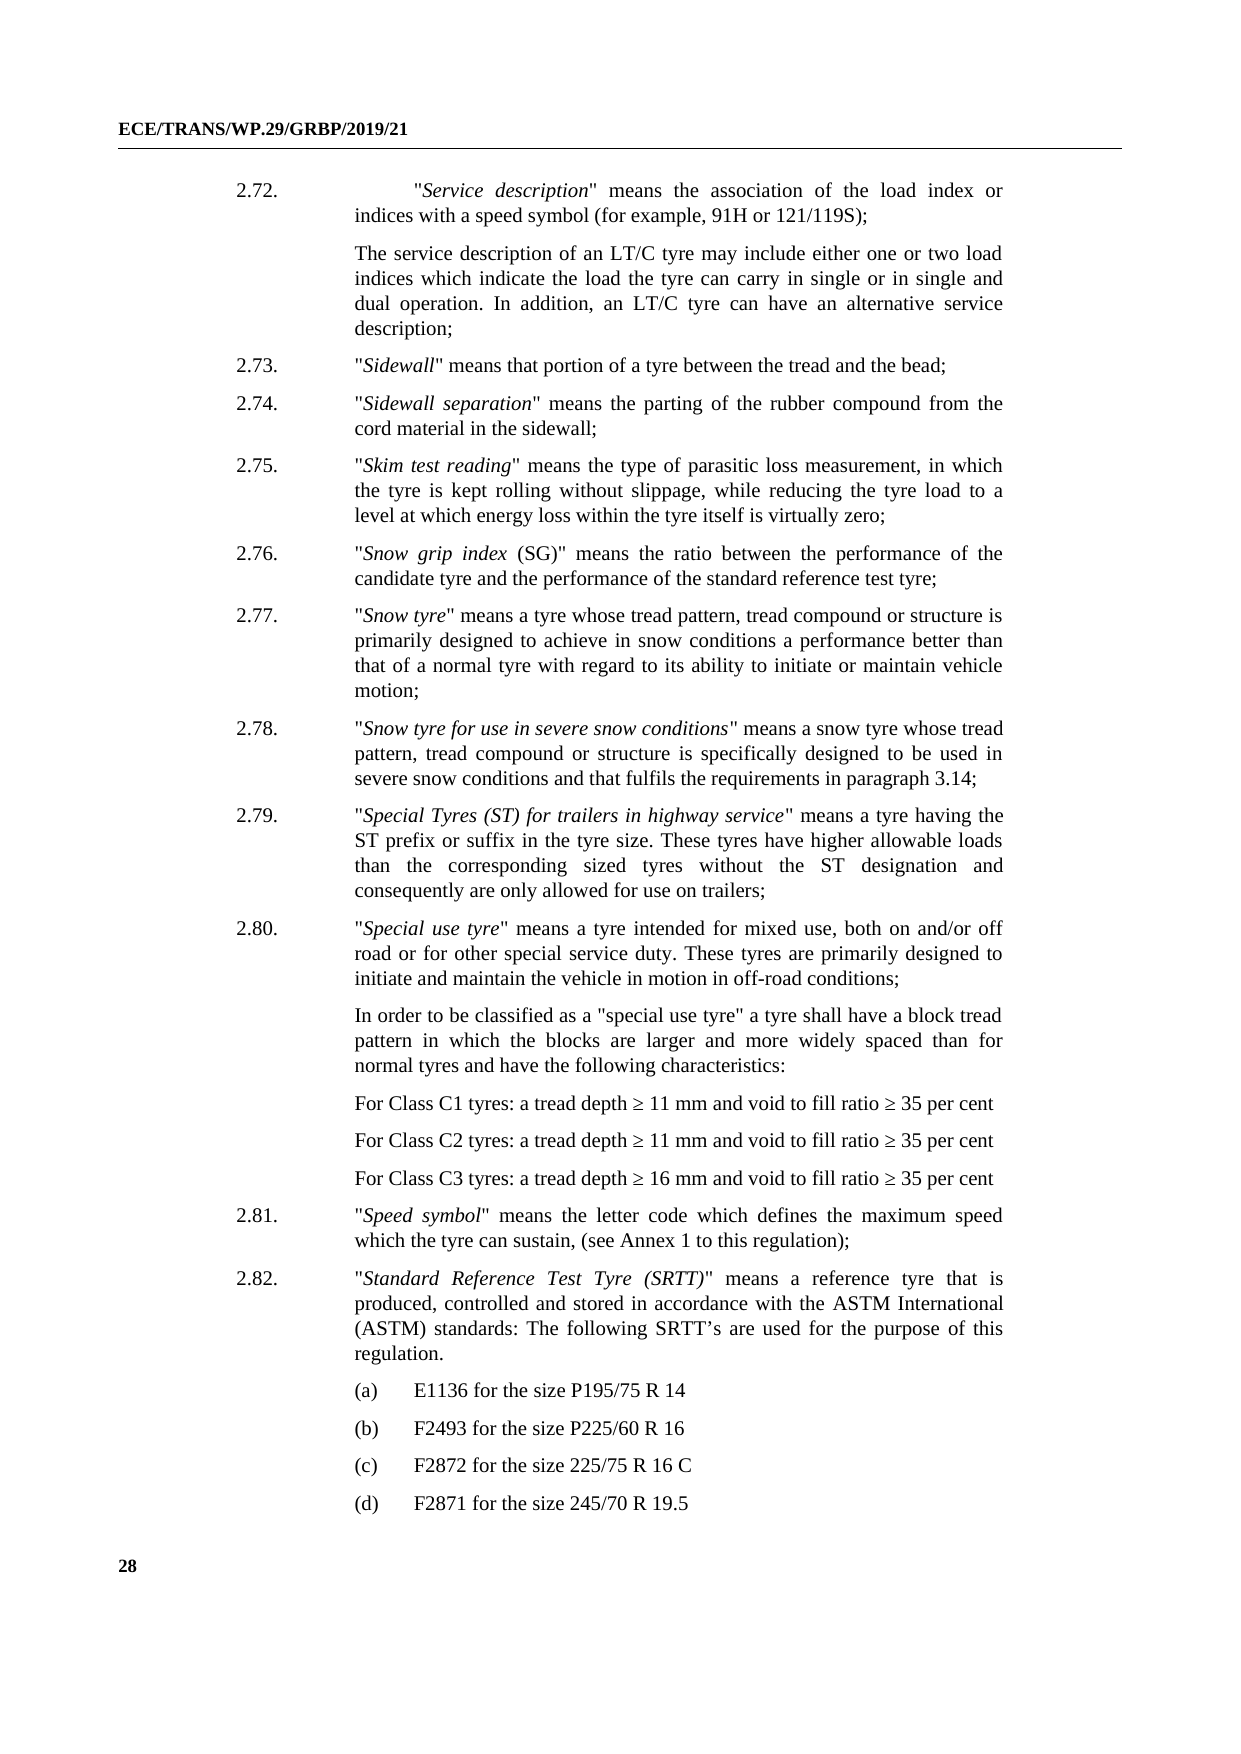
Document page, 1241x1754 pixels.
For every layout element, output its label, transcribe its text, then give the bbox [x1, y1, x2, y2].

text (c) F2872 for the size 225/75 R 16 C [354, 1452, 1004, 1477]
text 2.80. "Special use tyre" means a tyre intended for mixed use, both on and/or off road or for other special service duty. These tyres are primarily designed to initiate and maintain the vehicle in motion in off-road conditions; [236, 915, 1004, 990]
text (b) F2493 for the size P225/60 R 16 [354, 1415, 1004, 1440]
text 2.76. "Snow grip index (SG)" means the ratio between the performance of the candidate tyre and the performance of the standard reference test tyre; [236, 540, 1004, 590]
text 2.75. "Skim test reading" means the type of parasitic loss measurement, in which the tyre is kept rolling without slippage, while reducing the tyre load to a level at which energy loss within the tyre itself is virtually zero; [236, 452, 1004, 527]
text For Class C1 tyres: a tread depth ≥ 11 mm and void to fill ratio ≥ 35 per cent [236, 1090, 1004, 1115]
text 2.78. "Snow tyre for use in severe snow conditions" means a snow tyre whose tread pattern, tread compound or structure is specifically designed to be used in severe snow conditions and that fulfils the requirements in paragraph 3.14; [236, 715, 1004, 790]
text 2.79. "Special Tyres (ST) for trailers in highway service" means a tyre having the ST prefix or suffix in the tyre size. These tyres have higher allowable loads than the corresponding sized tyres without the ST designation and consequently are only allowed for use on trailers; [236, 802, 1004, 902]
text For Class C2 tyres: a tread depth ≥ 11 mm and void to fill ratio ≥ 35 per cent [236, 1127, 1004, 1152]
text 2.72. "Service description" means the association of the load index or indices with a speed symbol (for example, 91H or 121/119S); [236, 177, 1004, 227]
text 2.73. "Sidewall" means that portion of a tyre between the tread and the bead; [236, 352, 1004, 377]
text The service description of an LT/C tyre may include either one or two load indices which indicate the load the tyre can carry in single or in single and dual operation. In addition, an LT/C tyre can have an alternative service description; [236, 240, 1004, 340]
text (d) F2871 for the size 245/70 R 19.5 [354, 1490, 1004, 1515]
text (a) E1136 for the size P195/75 R 14 [354, 1377, 1004, 1402]
text 2.81. "Speed symbol" means the letter code which defines the maximum speed which the tyre can sustain, (see Annex 1 to this regulation); [236, 1202, 1004, 1252]
text In order to be classified as a "special use tyre" a tyre shall have a block tread pattern in which the blocks are larger and more widely spaced than for normal tyres and have the following characteristics: [236, 1002, 1004, 1077]
text 2.77. "Snow tyre" means a tyre whose tread pattern, tread compound or structure is primarily designed to achieve in snow conditions a performance better than that of a normal tyre with regard to its ability to initiate or maintain vehicle motion; [236, 602, 1004, 702]
text 2.74. "Sidewall separation" means the parting of the rubber compound from the cord material in the sidewall; [236, 390, 1004, 440]
text 2.82. "Standard Reference Test Tyre (SRTT)" means a reference tyre that is produced, controlled and stored in accordance with the ASTM International (ASTM) standards: The following SRTT’s are used for the purpose of this regulation. [236, 1265, 1004, 1365]
text For Class C3 tyres: a tread depth ≥ 16 mm and void to fill ratio ≥ 35 per cent [236, 1165, 1004, 1190]
